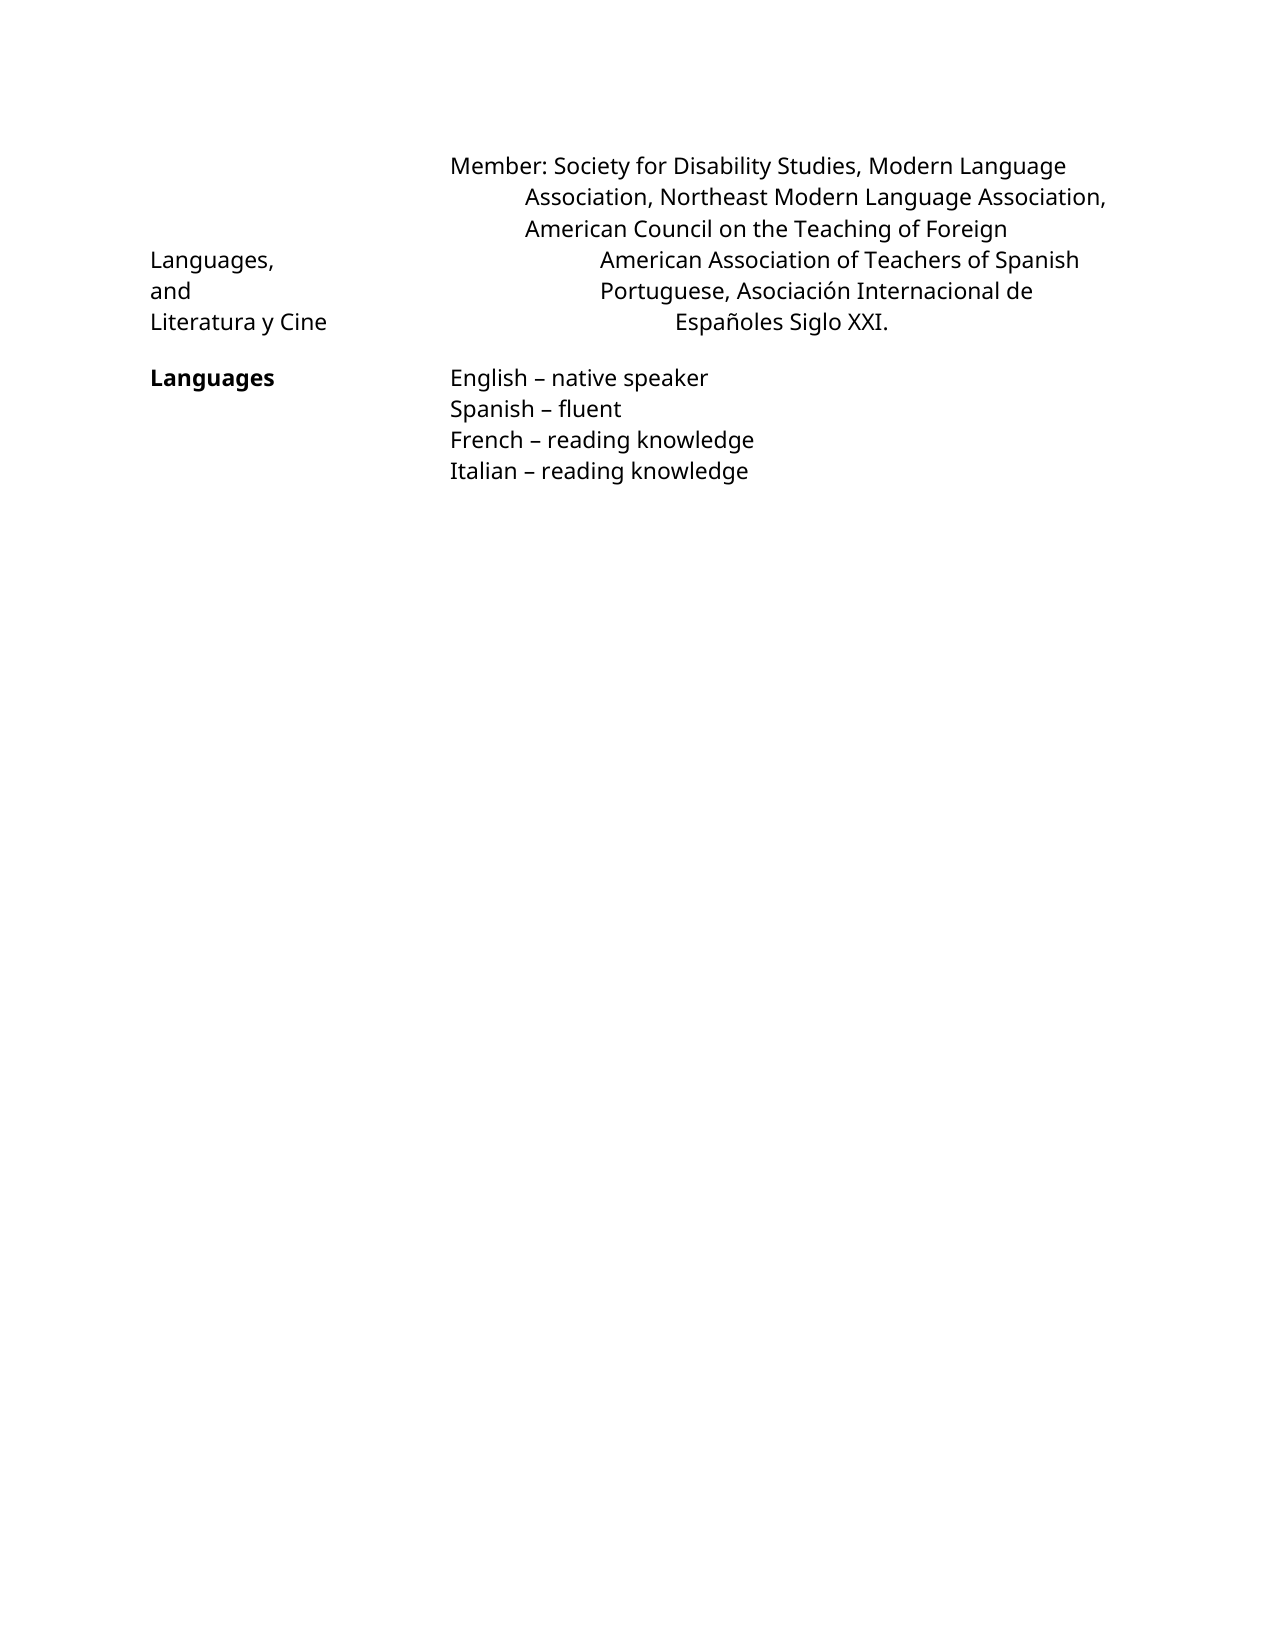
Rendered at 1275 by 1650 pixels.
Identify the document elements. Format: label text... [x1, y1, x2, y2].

text Languages English – native speaker [0, 362, 1125, 393]
text Member: Society for Disability Studies, Modern Language Association, Northeast Modern Language Association, American Council on the Teaching of Foreign Languages, American Association of Teachers of Spanish and Portuguese, Asociación Internacional de Literatura y Cine Españoles Siglo XXI. [0, 150, 1125, 337]
text Italian – reading knowledge [0, 455, 1125, 487]
text Spanish – fluent [0, 393, 1125, 424]
text French – reading knowledge [0, 424, 1125, 455]
